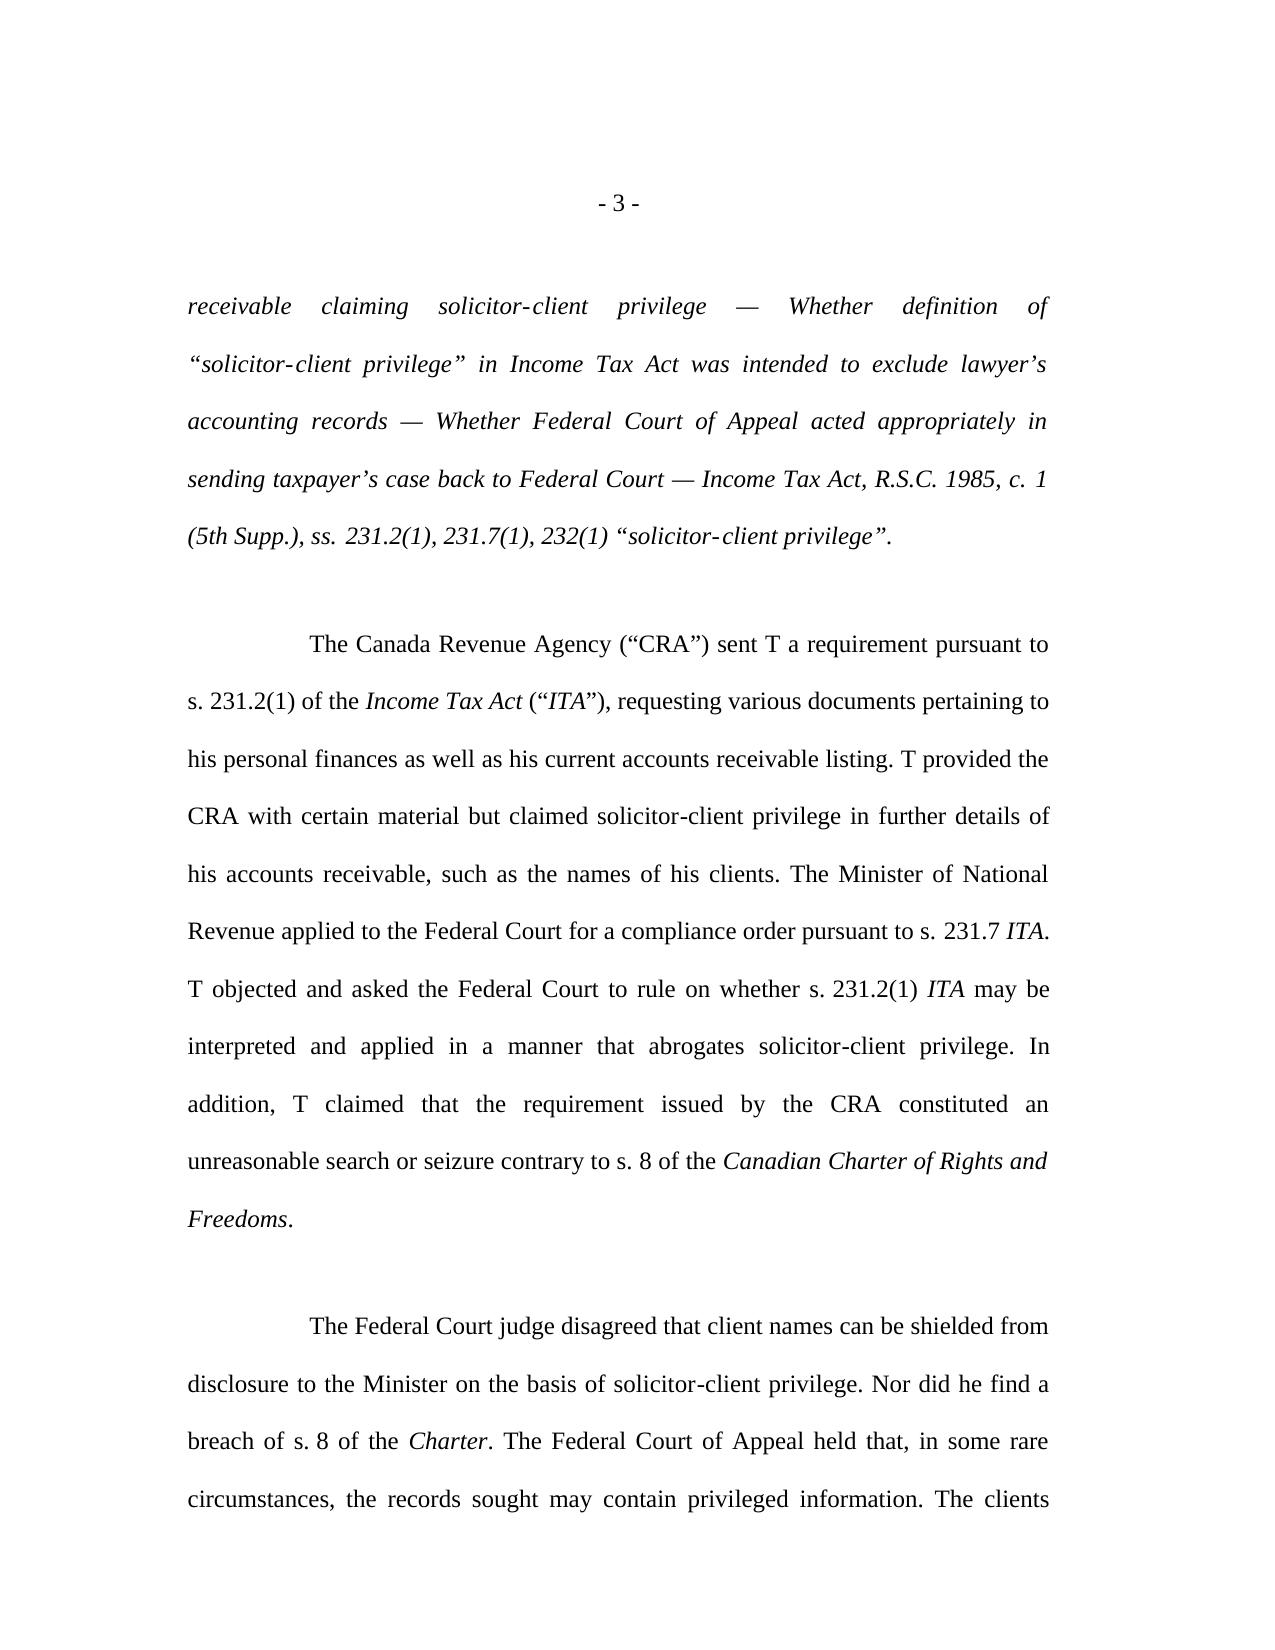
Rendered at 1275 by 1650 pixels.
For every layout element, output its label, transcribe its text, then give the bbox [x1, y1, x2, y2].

text The Canada Revenue Agency (“CRA”) sent T a requirement pursuant to s. 231.2(1) of the Income Tax Act (“ITA”), requesting various documents pertaining to his personal finances as well as his current accounts receivable listing. T provided the CRA with certain material but claimed solicitor-client privilege in further details of his accounts receivable, such as the names of his clients. The Minister of National Revenue applied to the Federal Court for a compliance order pursuant to s. 231.7 ITA. T objected and asked the Federal Court to rule on whether s. 231.2(1) ITA may be interpreted and applied in a manner that abrogates solicitor-client privilege. In addition, T claimed that the requirement issued by the CRA constituted an unreasonable search or seizure contrary to s. 8 of the Canadian Charter of Rights and Freedoms. [187, 629, 1050, 1233]
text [187, 1311, 1050, 1513]
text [187, 291, 1050, 550]
